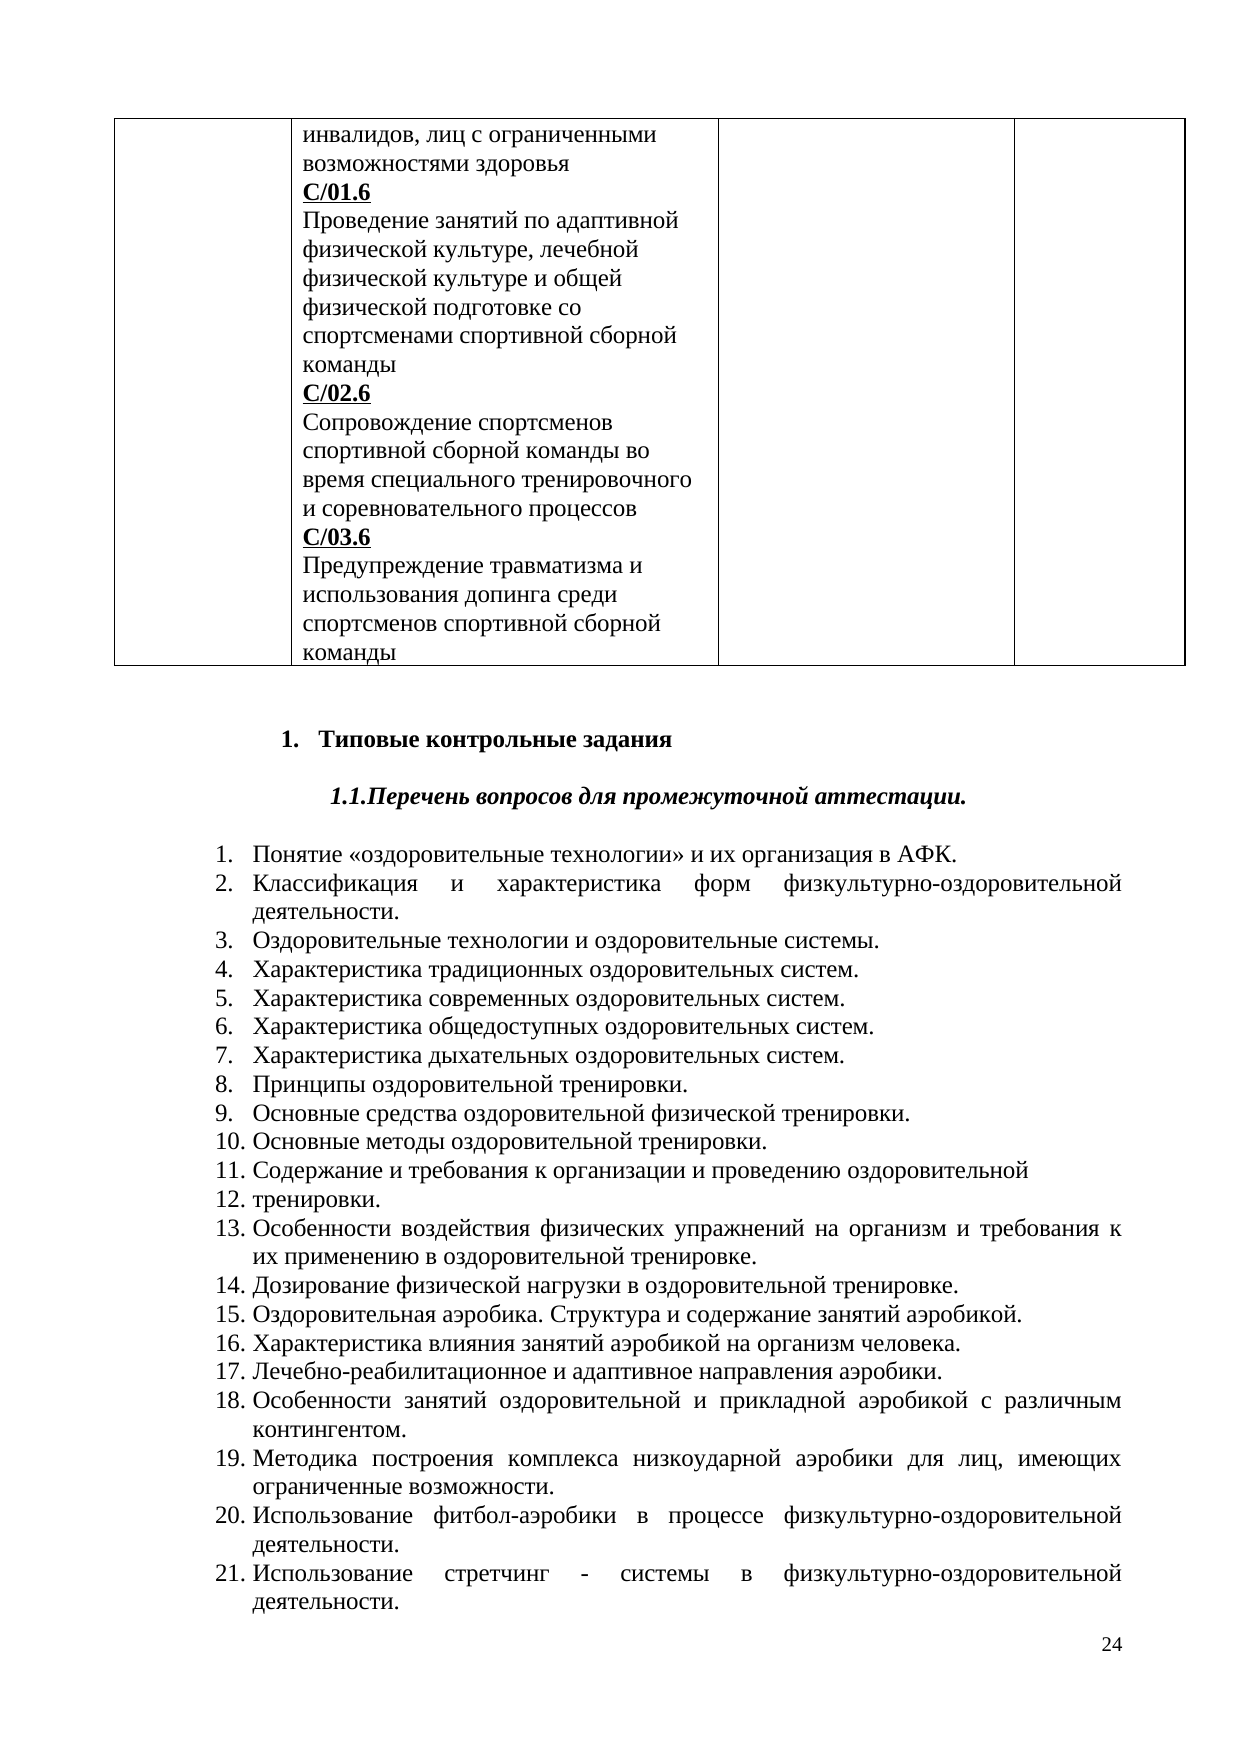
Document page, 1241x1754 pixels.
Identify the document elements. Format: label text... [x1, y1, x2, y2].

list Особенности занятий оздоровительной и прикладной аэробикой с различным контингентом. [215, 1385, 1122, 1443]
list Дозирование физической нагрузки в оздоровительной тренировке. [215, 1270, 1122, 1299]
list Понятие «оздоровительные технологии» и их организация в АФК. [215, 839, 1122, 868]
list Особенности воздействия физических упражнений на организм и требования к их применению в оздоровительной тренировке. [215, 1213, 1122, 1270]
list Характеристика общедоступных оздоровительных систем. [215, 1011, 1122, 1040]
list Основные средства оздоровительной физической тренировки. [215, 1098, 1122, 1126]
list Использование фитбол-аэробики в процессе физкультурно-оздоровительной деятельности. [215, 1500, 1122, 1558]
list Характеристика современных оздоровительных систем. [215, 983, 1122, 1011]
list Оздоровительные технологии и оздоровительные системы. [215, 925, 1122, 954]
list Методика построения комплекса низкоударной аэробики для лиц, имеющих ограниченные возможности. [215, 1443, 1122, 1500]
list Оздоровительная аэробика. Структура и содержание занятий аэробикой. [215, 1299, 1122, 1328]
text 1.1.Перечень вопросов для промежуточной аттестации. [177, 781, 1122, 810]
list Принципы оздоровительной тренировки. [215, 1069, 1122, 1098]
list Основные методы оздоровительной тренировки. [215, 1126, 1122, 1155]
list Характеристика дыхательных оздоровительных систем. [215, 1040, 1122, 1069]
list тренировки. [215, 1184, 1122, 1213]
list Характеристика традиционных оздоровительных систем. [215, 954, 1122, 983]
list Лечебно-реабилитационное и адаптивное направления аэробики. [215, 1356, 1122, 1385]
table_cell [292, 119, 718, 665]
list Типовые контрольные задания [281, 724, 1122, 753]
list Классификация и характеристика форм физкультурно-оздоровительной деятельности. [215, 868, 1122, 925]
list Характеристика влияния занятий аэробикой на организм человека. [215, 1328, 1122, 1356]
list Содержание и требования к организации и проведению оздоровительной [215, 1155, 1122, 1184]
list Использование стретчинг - системы в физкультурно-оздоровительной деятельности. [215, 1558, 1122, 1615]
